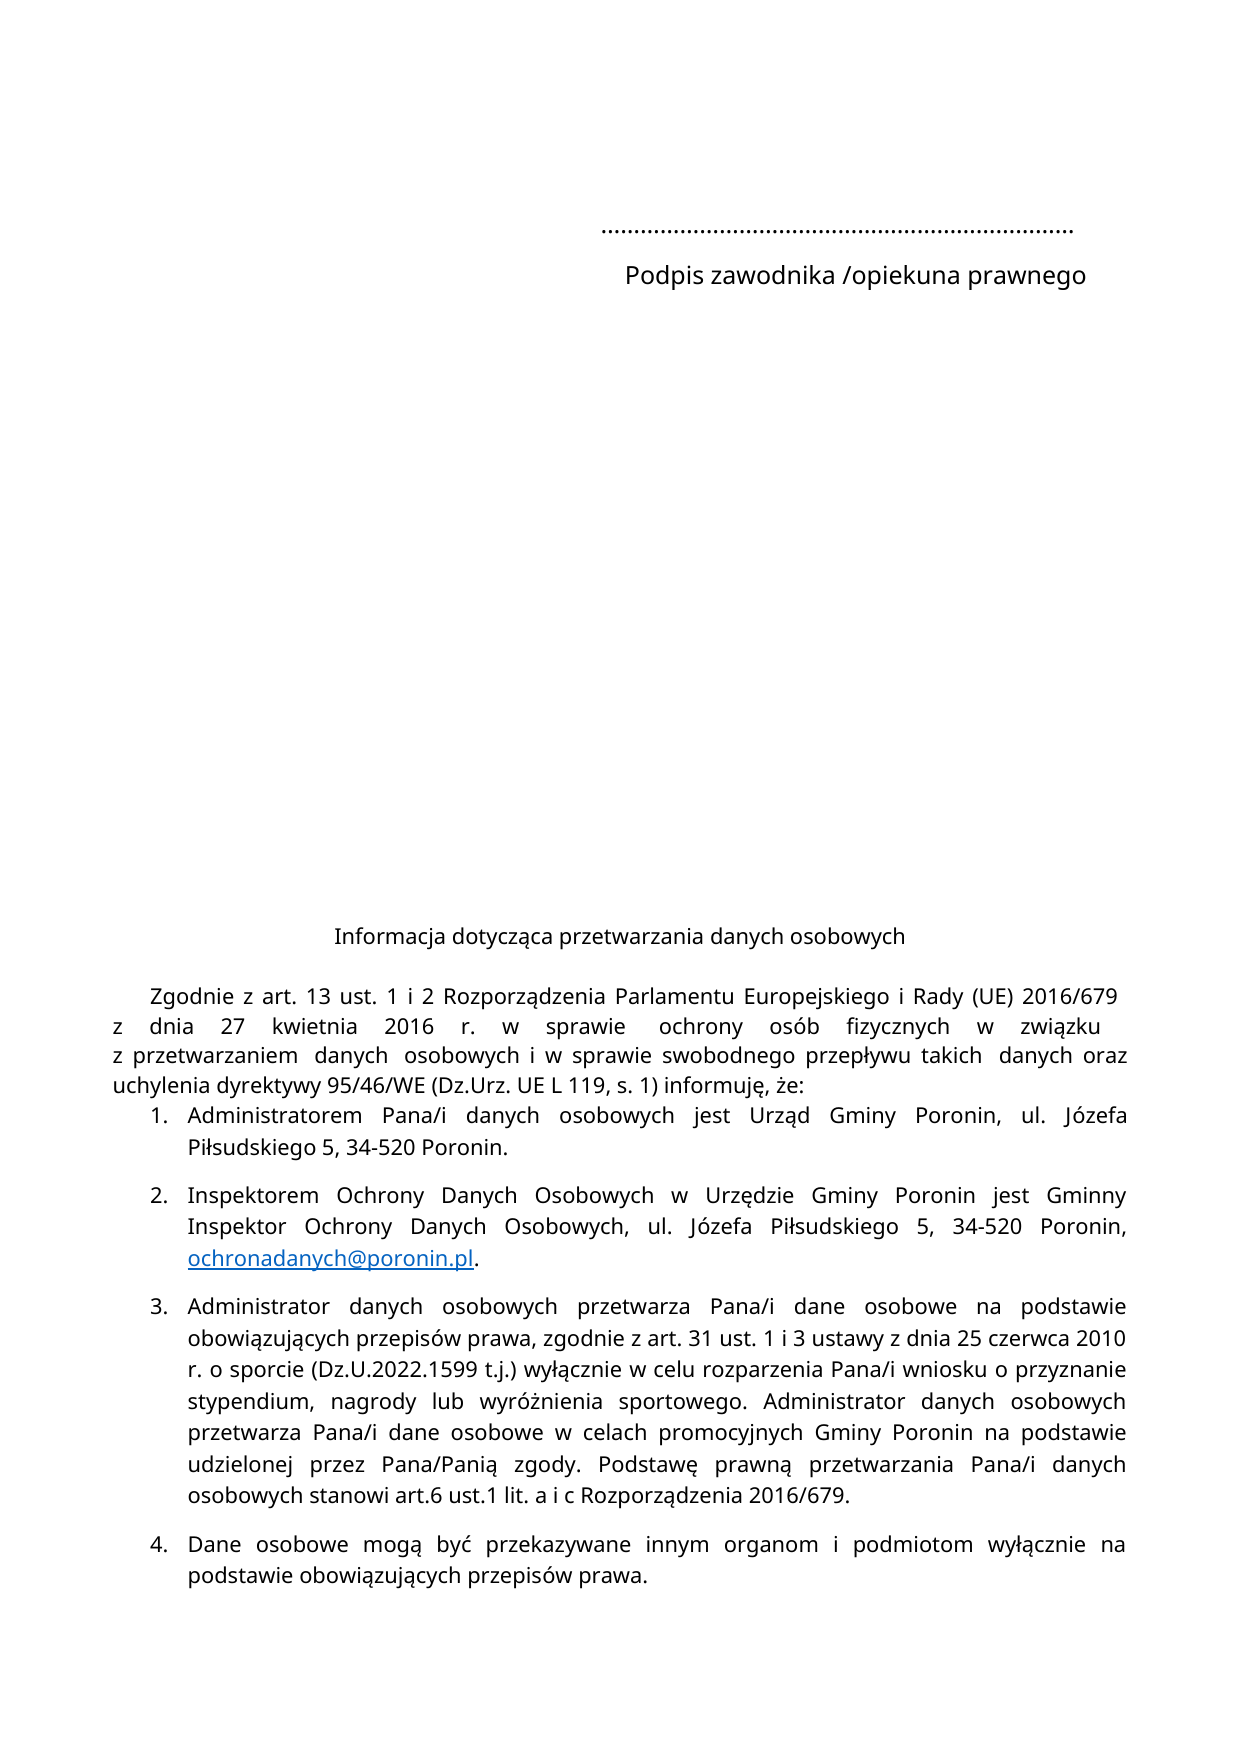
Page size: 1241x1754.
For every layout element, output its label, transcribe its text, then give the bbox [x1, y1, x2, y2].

list Dane osobowe mogą być przekazywane innym organom i podmiotom wyłącznie na podstawie obowiązujących przepisów prawa. [150, 1529, 1128, 1590]
list Administrator danych osobowych przetwarza Pana/i dane osobowe na podstawie obowiązujących przepisów prawa, zgodnie z art. 31 ust. 1 i 3 ustawy z dnia 25 czerwca 2010 r. o sporcie (Dz.U.2022.1599 t.j.) wyłącznie w celu rozparzenia Pana/i wniosku o przyznanie stypendium, nagrody lub wyróżnienia sportowego. Administrator danych osobowych przetwarza Pana/i dane osobowe w celach promocyjnych Gminy Poronin na podstawie udzielonej przez Pana/Panią zgody. Podstawę prawną przetwarzania Pana/i danych osobowych stanowi art.6 ust.1 lit. a i c Rozporządzenia 2016/679. [150, 1291, 1128, 1510]
list Inspektorem Ochrony Danych Osobowych w Urzędzie Gminy Poronin jest Gminny Inspektor Ochrony Danych Osobowych, ul. Józefa Piłsudskiego 5, 34-520 Poronin, ochronadanych@poronin.pl. [150, 1180, 1128, 1273]
text Podpis zawodnika /opiekuna prawnego [112, 258, 1128, 292]
text Zgodnie z art. 13 ust. 1 i 2 Rozporządzenia Parlamentu Europejskiego i Rady (UE) 2016/679 z dnia 27 kwietnia 2016 r. w sprawie ochrony osób fizycznych w związku z przetwarzaniem danych osobowych i w sprawie swobodnego przepływu takich danych oraz uchylenia dyrektywy 95/46/WE (Dz.Urz. UE L 119, s. 1) informuję, że: [112, 981, 1128, 1100]
text ……………………………………………………………… [112, 207, 1128, 241]
text Informacja dotycząca przetwarzania danych osobowych [112, 921, 1128, 951]
list Administratorem Pana/i danych osobowych jest Urząd Gminy Poronin, ul. Józefa Piłsudskiego 5, 34-520 Poronin. [150, 1100, 1128, 1161]
